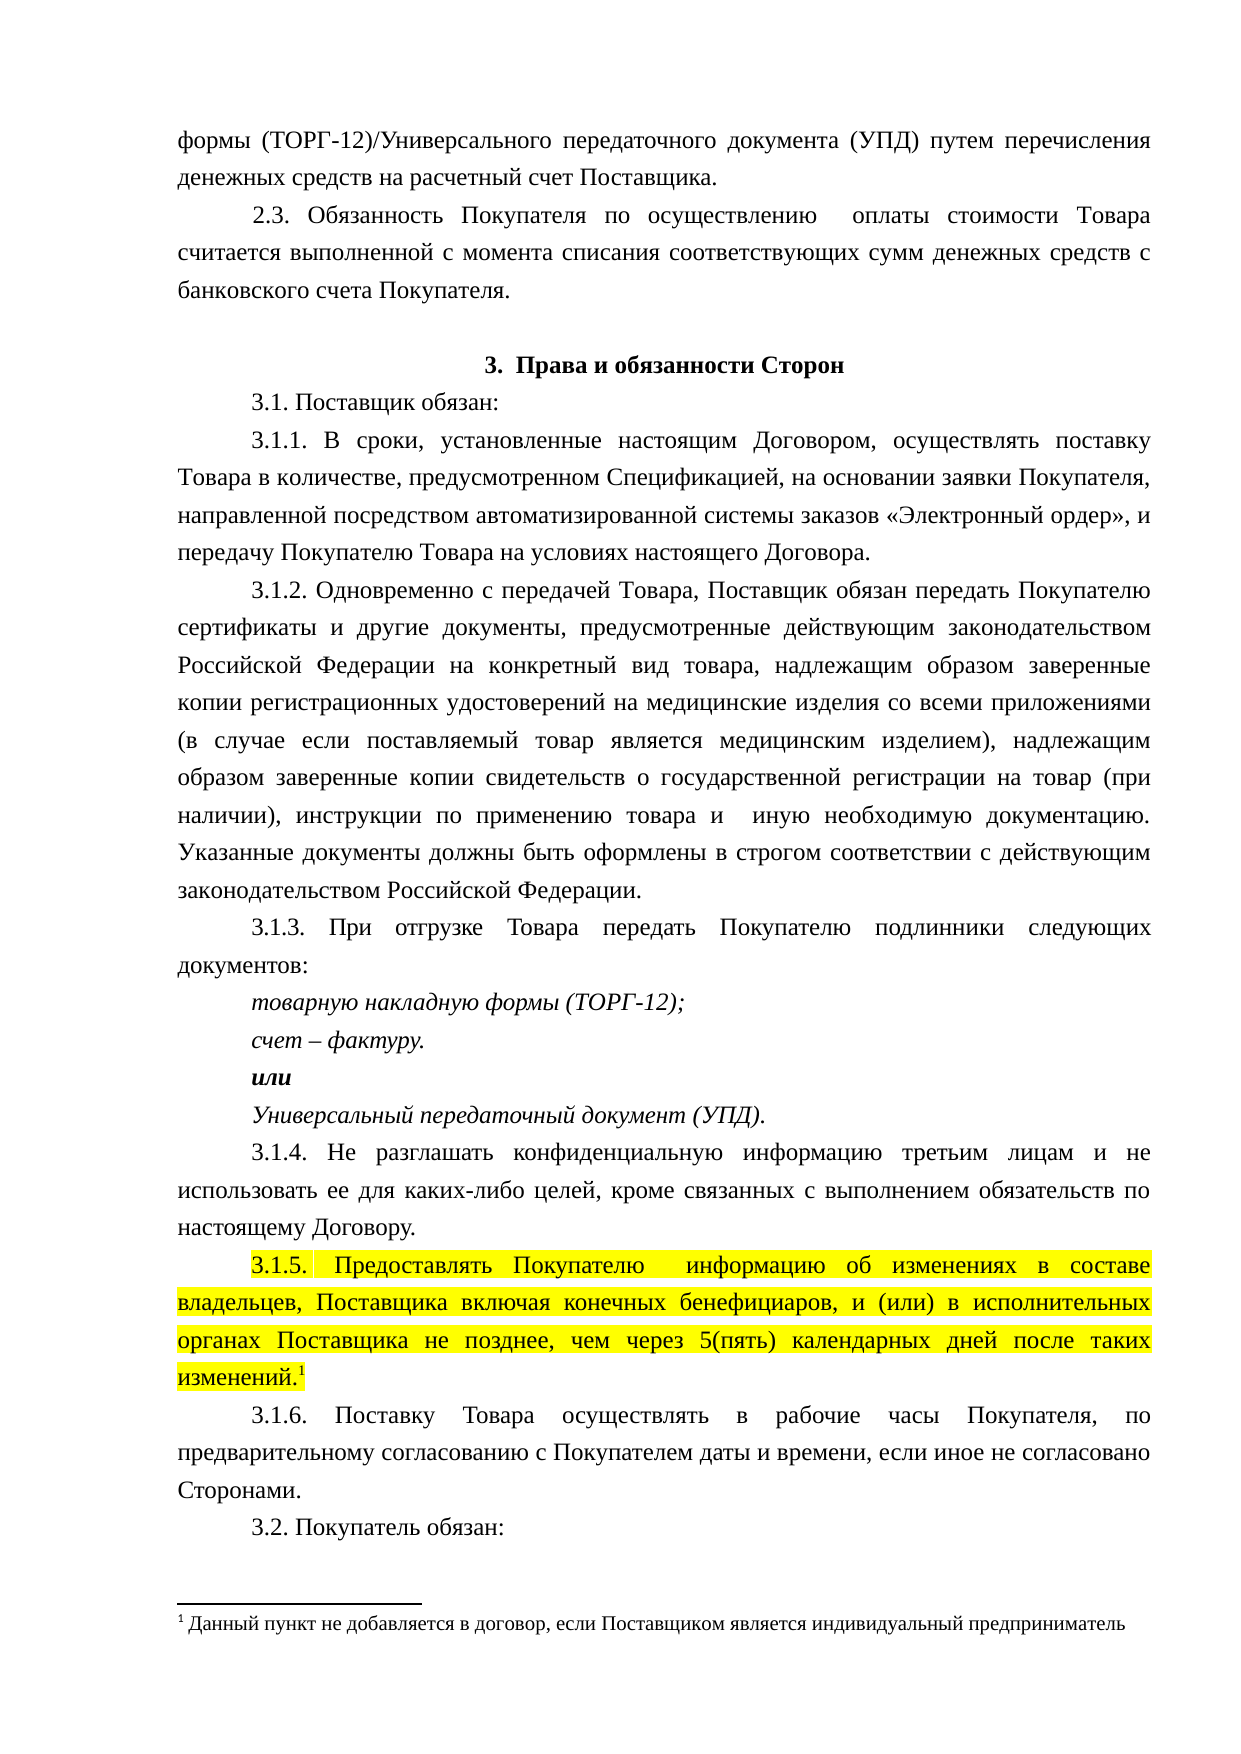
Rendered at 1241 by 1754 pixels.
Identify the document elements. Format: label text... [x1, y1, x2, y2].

text товарную накладную формы (ТОРГ-12); [177, 981, 1152, 1018]
text 2.3. Обязанность Покупателя по осуществлению оплаты стоимости Товара считается выполненной с момента списания соответствующих сумм денежных средств с банковского счета Покупателя. [177, 193, 1152, 306]
text 3.1.5. Предоставлять Покупателю информацию об изменениях в составе владельцев, Поставщика включая конечных бенефициаров, и (или) в исполнительных органах Поставщика не позднее, чем через 5(пять) календарных дней после таких изменений. [177, 1353, 1152, 1393]
text 3.1.1. В сроки, установленные настоящим Договором, осуществлять поставку Товара в количестве, предусмотренном Спецификацией, на основании заявки Покупателя, направленной посредством автоматизированной системы заказов «Электронный ордер», и передачу Покупателю Товара на условиях настоящего Договора. [177, 418, 1152, 568]
text 3.1.4. Не разглашать конфиденциальную информацию третьим лицам и не использовать ее для каких-либо целей, кроме связанных с выполнением обязательств по настоящему Договору. [177, 1131, 1152, 1243]
text 3.2. Покупатель обязан: [177, 1506, 1152, 1543]
text счет – фактуру. [177, 1018, 1152, 1056]
text 3.1. Поставщик обязан: [177, 381, 1152, 418]
text 3. Права и обязанности Сторон [177, 343, 1152, 381]
text Универсальный передаточный документ (УПД). [177, 1093, 1152, 1131]
text 3.1.6. Поставку Товара осуществлять в рабочие часы Покупателя, по предварительному согласованию с Покупателем даты и времени, если иное не согласовано Сторонами. [177, 1393, 1152, 1506]
text 3.1.5. Предоставлять Покупателю информацию об изменениях в составе владельцев, Поставщика включая конечных бенефициаров, и (или) в исполнительных органах Поставщика не позднее, чем через 5(пять) календарных дней после таких изменений. [177, 1243, 1152, 1287]
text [177, 118, 1152, 193]
text 3.1.2. Одновременно с передачей Товара, Поставщик обязан передать Покупателю сертификаты и другие документы, предусмотренные действующим законодательством Российской Федерации на конкретный вид товара, надлежащим образом заверенные копии регистрационных удостоверений на медицинские изделия со всеми приложениями (в случае если поставляемый товар является медицинским изделием), надлежащим образом заверенные копии свидетельств о государственной регистрации на товар (при наличии), инструкции по применению товара и иную необходимую документацию. Указанные документы должны быть оформлены в строгом соответствии с действующим законодательством Российской Федерации. [177, 568, 1152, 906]
text или [177, 1056, 1152, 1093]
text 3.1.3. При отгрузке Товара передать Покупателю подлинники следующих документов: [177, 906, 1152, 981]
